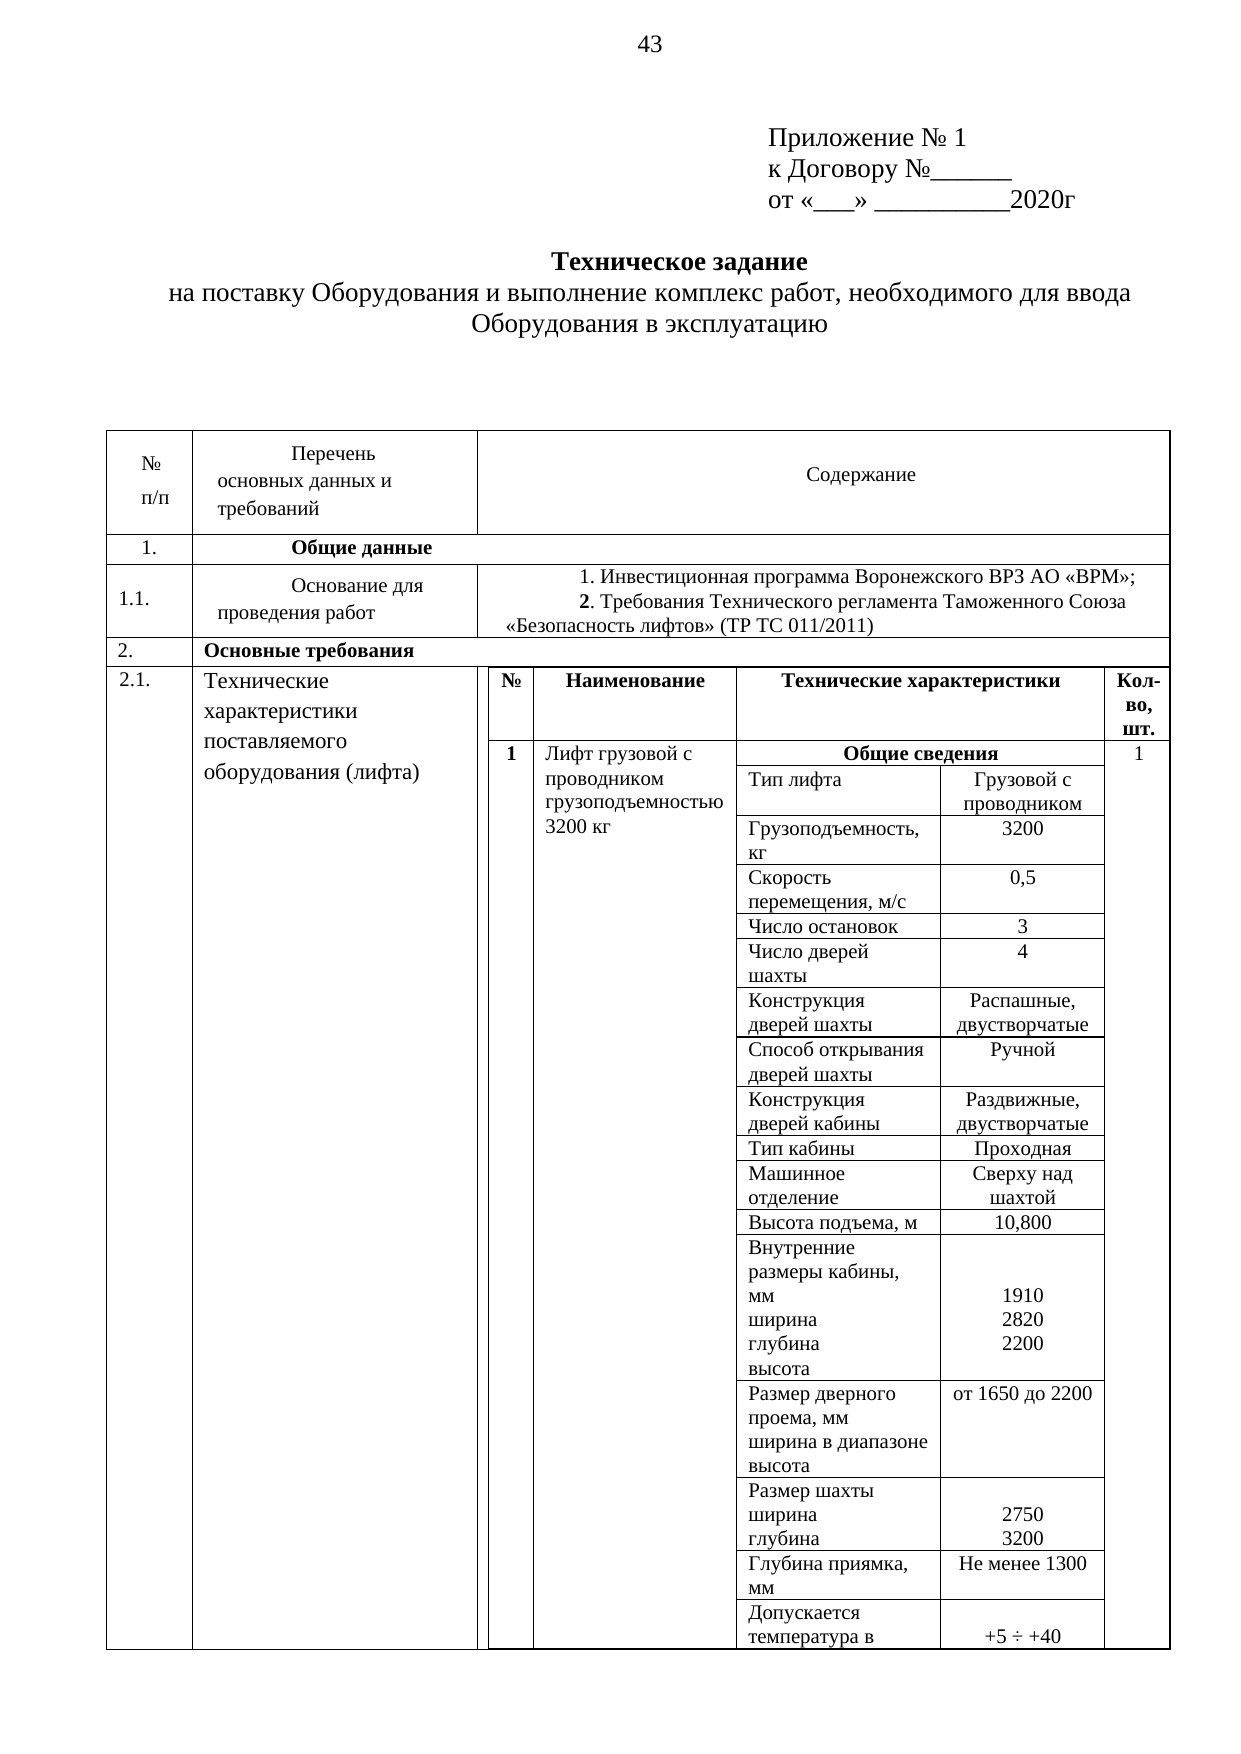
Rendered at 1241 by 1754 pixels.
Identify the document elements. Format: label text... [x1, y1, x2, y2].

table_cell [478, 667, 488, 1649]
table_cell [941, 1038, 1104, 1086]
table_cell 1.1. [107, 565, 192, 637]
table_cell [737, 1235, 940, 1380]
table_header Содержание [478, 431, 1169, 534]
table_cell Общие данные [193, 535, 1169, 563]
table_cell [941, 1381, 1104, 1477]
table_cell Основание для проведения работ [193, 565, 477, 637]
table_cell 1. [107, 535, 192, 563]
table_cell [941, 939, 1104, 987]
table_cell [737, 1087, 940, 1135]
table_cell Основные требования [193, 638, 1169, 666]
table_cell 1. Инвестиционная программа Воронежского ВРЗ АО «ВРМ»; 2. Требования Технического регламента Таможенного Союза «Безопасность лифтов» (ТР ТС 011/2011) [478, 565, 1169, 637]
table_header Приложение № 1 к Договору №______ от «___» __________2020г [757, 121, 1111, 214]
table_cell [941, 766, 1104, 815]
table_cell [1105, 668, 1169, 740]
table_cell 2. [107, 638, 192, 666]
table_cell [737, 1381, 940, 1477]
table_cell [941, 988, 1104, 1036]
table_cell [941, 1210, 1104, 1234]
table_cell [737, 988, 940, 1036]
table_cell [737, 865, 940, 913]
table_cell [489, 668, 533, 740]
table_cell [941, 1087, 1104, 1135]
table_cell [737, 741, 1104, 765]
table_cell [193, 667, 477, 1649]
table_cell [534, 741, 736, 1648]
table_cell [737, 816, 940, 864]
table_cell [941, 1235, 1104, 1380]
table_cell [1105, 741, 1169, 1648]
table_cell [737, 939, 940, 987]
table_cell [489, 741, 533, 1648]
table_cell [737, 1136, 940, 1160]
table_cell [941, 914, 1104, 938]
table_cell [941, 1136, 1104, 1160]
table_cell [737, 1600, 940, 1648]
table_cell [737, 668, 1104, 740]
table_header № п/п [107, 431, 192, 534]
table_header Перечень основных данных и требований [193, 431, 477, 534]
table_cell [737, 1478, 940, 1550]
table_cell [737, 914, 940, 938]
table_cell [737, 766, 940, 815]
table_cell [737, 1210, 940, 1234]
table_cell [534, 668, 736, 740]
table_cell [941, 816, 1104, 864]
table_cell [737, 1161, 940, 1209]
table_cell [737, 1551, 940, 1599]
table_cell [941, 865, 1104, 913]
table_cell [941, 1551, 1104, 1599]
table_cell [941, 1478, 1104, 1550]
table_cell 2.1. [107, 667, 192, 1649]
table_cell [941, 1161, 1104, 1209]
text Техническое задание на поставку Оборудования и выполнение комплекс работ, необходимого для ввода Оборудования в эксплуатацию [118, 245, 1181, 339]
table_cell [737, 1038, 940, 1086]
table_cell [941, 1600, 1104, 1648]
